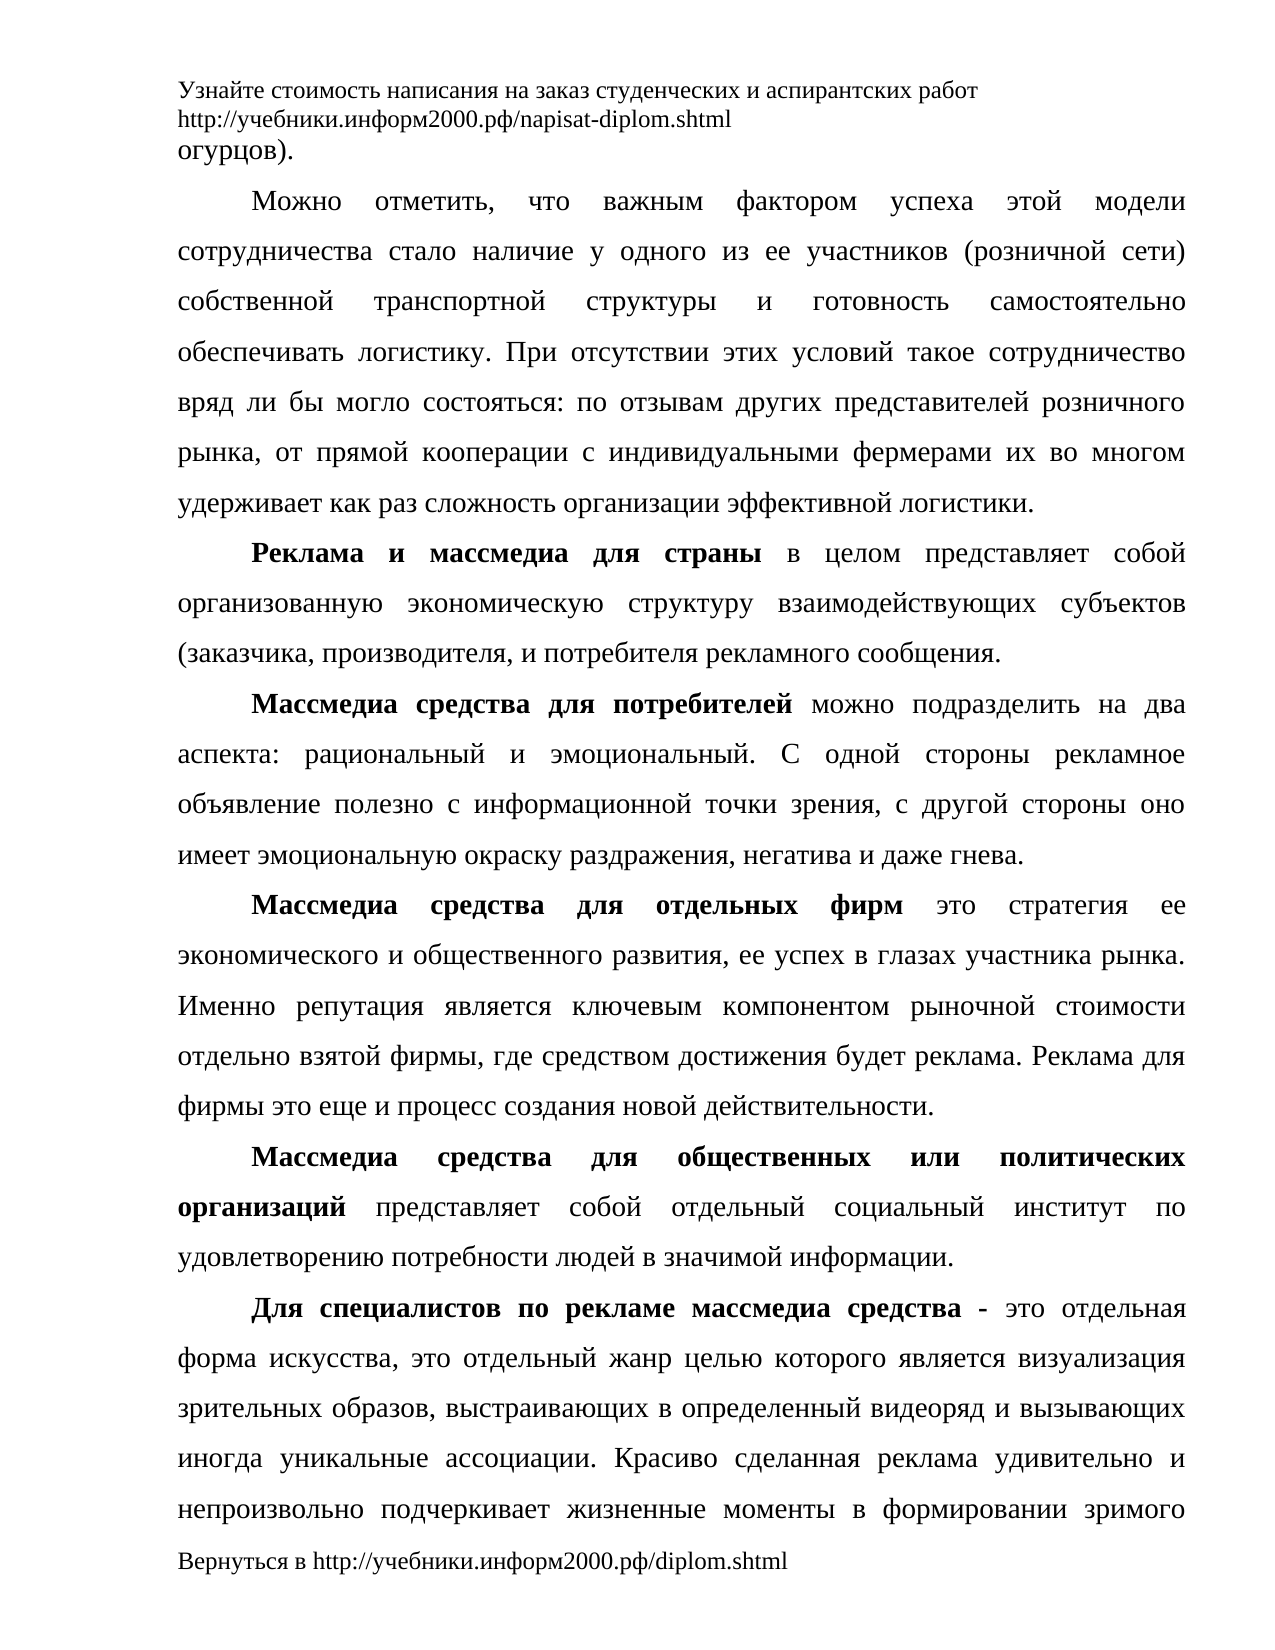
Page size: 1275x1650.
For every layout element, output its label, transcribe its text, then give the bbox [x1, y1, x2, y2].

text Массмедиа средства для отдельных фирм это стратегия ее экономического и общественного развития, ее успех в глазах участника рынка. Именно репутация является ключевым компонентом рыночной стоимости отдельно взятой фирмы, где средством достижения будет реклама. Реклама для фирмы это еще и процесс создания новой действительности. [177, 887, 1186, 1122]
text Массмедиа средства для общественных или политических организаций представляет собой отдельный социальный институт по удовлетворению потребности людей в значимой информации. [177, 1139, 1186, 1273]
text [177, 1290, 1186, 1524]
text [177, 132, 1186, 166]
text Реклама и массмедиа для страны в целом представляет собой организованную экономическую структуру взаимодействующих субъектов (заказчика, производителя, и потребителя рекламного сообщения. [177, 535, 1186, 669]
text Массмедиа средства для потребителей можно подразделить на два аспекта: рациональный и эмоциональный. С одной стороны рекламное объявление полезно с информационной точки зрения, с другой стороны оно имеет эмоциональную окраску раздражения, негатива и даже гнева. [177, 686, 1186, 870]
text Можно отметить, что важным фактором успеха этой модели сотрудничества стало наличие у одного из ее участников (розничной сети) собственной транспортной структуры и готовность самостоятельно обеспечивать логистику. При отсутствии этих условий такое сотрудничество вряд ли бы могло состояться: по отзывам других представителей розничного рынка, от прямой кооперации с индивидуальными фермерами их во многом удерживает как раз сложность организации эффективной логистики. [177, 183, 1186, 518]
